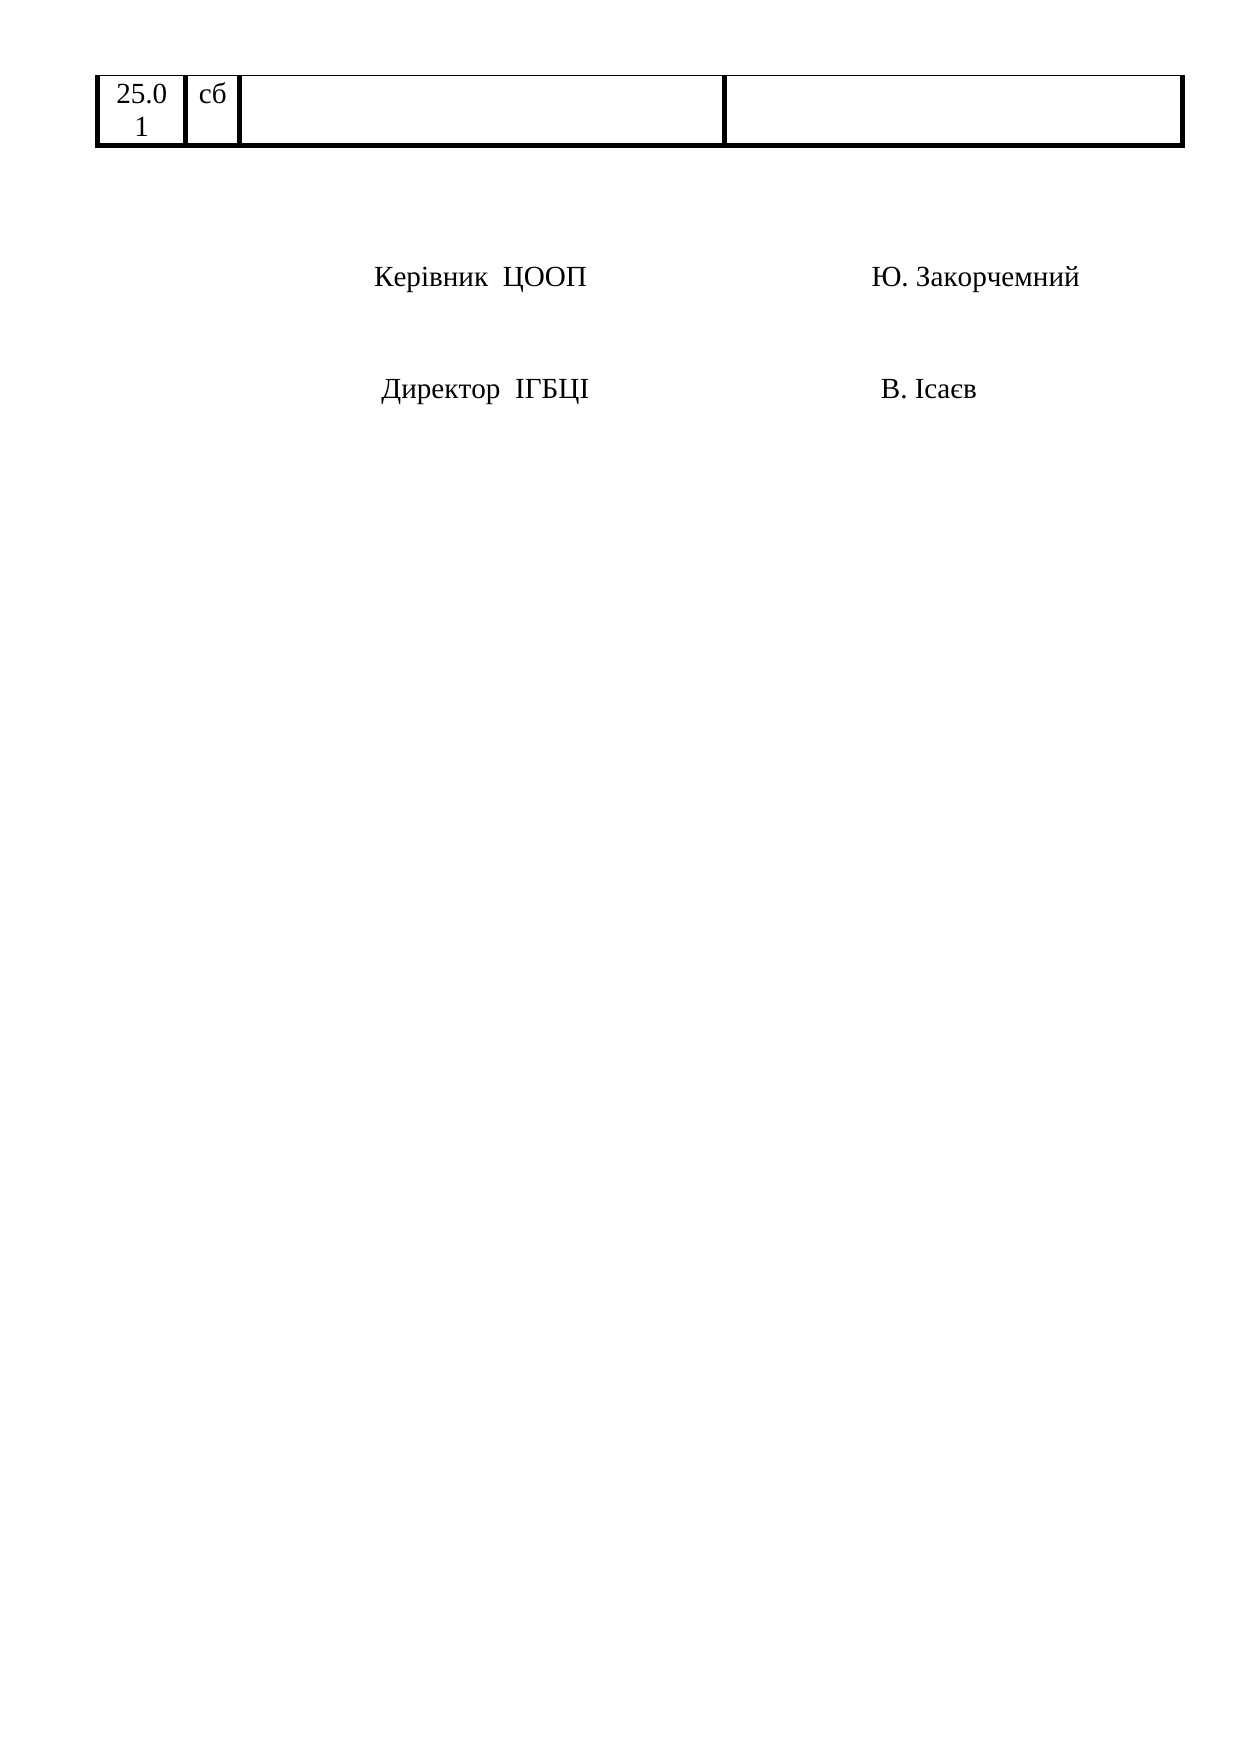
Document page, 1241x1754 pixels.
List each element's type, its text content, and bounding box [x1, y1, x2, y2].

table_cell [727, 76, 1180, 143]
text Директор ІГБЦІ В. Ісаєв [75, 371, 1165, 404]
table_cell 25.01 [100, 76, 183, 143]
table_cell [242, 76, 722, 143]
text Керівник ЦООП Ю. Закорчемний [75, 259, 1165, 293]
table_cell сб [188, 76, 237, 143]
